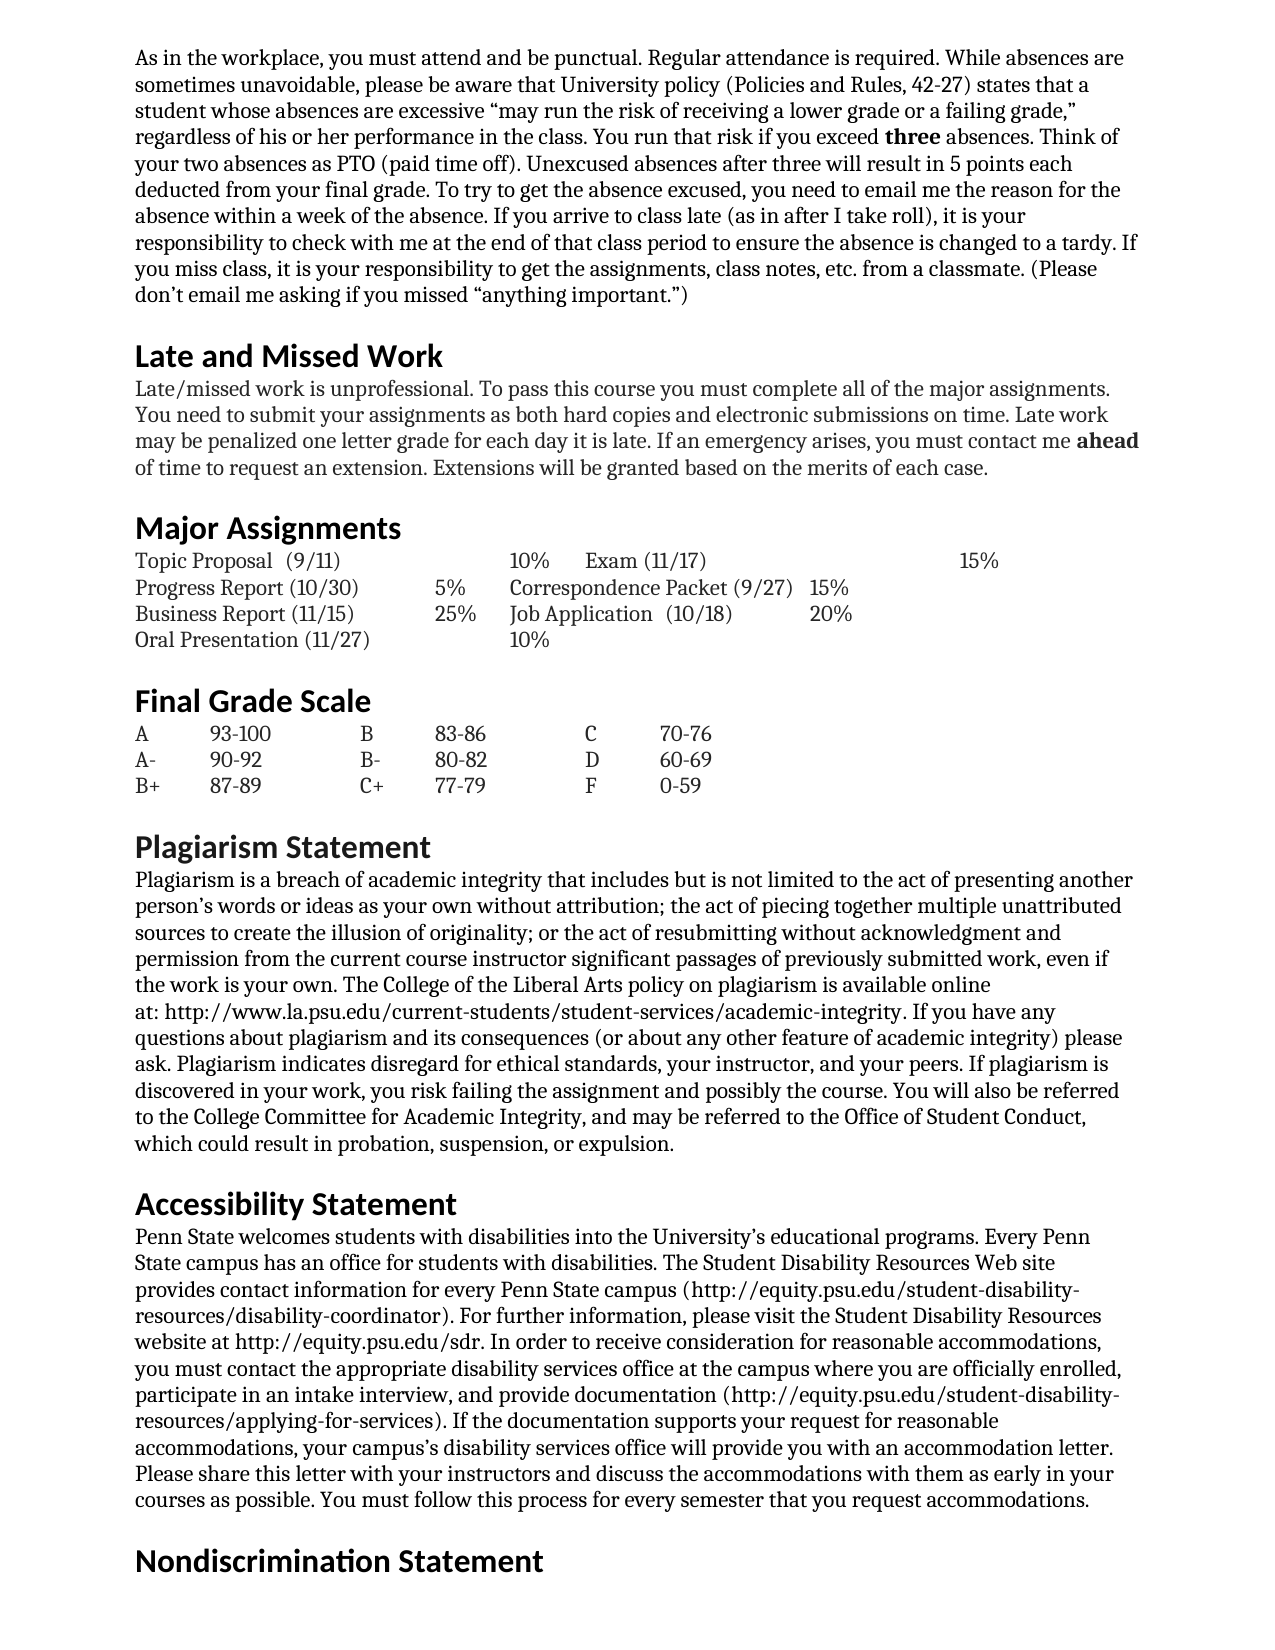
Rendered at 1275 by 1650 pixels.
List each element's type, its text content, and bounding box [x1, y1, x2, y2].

text Late/missed work is unprofessional. To pass this course you must complete all of the major assignments. You need to submit your assignments as both hard copies and electronic submissions on time. Late work may be penalized one letter grade for each day it is late. If an emergency arises, you must contact me ahead of time to request an extension. Extensions will be granted based on the merits of each case. [135, 376, 1140, 481]
text As in the workplace, you must attend and be punctual. Regular attendance is required. While absences are sometimes unavoidable, please be aware that University policy (Policies and Rules, 42-27) states that a student whose absences are excessive “may run the risk of receiving a lower grade or a failing grade,” regardless of his or her performance in the class. You run that risk if you exceed three absences. Think of your two absences as PTO (paid time off). Unexcused absences after three will result in 5 points each deducted from your final grade. To try to get the absence excused, you need to email me the reason for the absence within a week of the absence. If you arrive to class late (as in after I take roll), it is your responsibility to check with me at the end of that class period to ensure the absence is changed to a tardy. If you miss class, it is your responsibility to get the assignments, class notes, etc. from a classmate. (Please don’t email me asking if you missed “anything important.”) [135, 45, 1140, 308]
text B+ 87-89 C+ 77-79 F 0-59 [135, 773, 1140, 800]
text Penn State welcomes students with disabilities into the University’s educational programs. Every Penn State campus has an office for students with disabilities. The Student Disability Resources Web site provides contact information for every Penn State campus (http://equity.psu.edu/student-disability-resources/disability-coordinator). For further information, please visit the Student Disability Resources website at http://equity.psu.edu/sdr. In order to receive consideration for reasonable accommodations, you must contact the appropriate disability services office at the campus where you are officially enrolled, participate in an intake interview, and provide documentation (http://equity.psu.edu/student-disability-resources/applying-for-services). If the documentation supports your request for reasonable accommodations, your campus’s disability services office will provide you with an accommodation letter. Please share this letter with your instructors and discuss the accommodations with them as early in your courses as possible. You must follow this process for every semester that you request accommodations. [135, 1224, 1140, 1514]
text A 93-100 B 83-86 C 70-76 [135, 721, 1140, 747]
subtitle Major Assignments [135, 507, 1140, 548]
text Oral Presentation (11/27) 10% [135, 627, 1140, 653]
text Plagiarism is a breach of academic integrity that includes but is not limited to the act of presenting another person’s words or ideas as your own without attribution; the act of piecing together multiple unattributed sources to create the illusion of originality; or the act of resubmitting without acknowledgment and permission from the current course instructor significant passages of previously submitted work, even if the work is your own. The College of the Liberal Arts policy on plagiarism is available online at: http://www.la.psu.edu/current-students/student-services/academic-integrity. If you have any questions about plagiarism and its consequences (or about any other feature of academic integrity) please ask. Plagiarism indicates disregard for ethical standards, your instructor, and your peers. If plagiarism is discovered in your work, you risk failing the assignment and possibly the course. You will also be referred to the College Committee for Academic Integrity, and may be referred to the Office of Student Conduct, which could result in probation, suspension, or expulsion. [135, 867, 1140, 1157]
text Accessibility Statement [135, 1183, 1140, 1224]
text A- 90-92 B- 80-82 D 60-69 [135, 747, 1140, 773]
text Plagiarism Statement [135, 826, 1140, 867]
text Business Report (11/15) 25% Job Application (10/18) 20% [135, 601, 1140, 627]
subtitle Final Grade Scale [135, 680, 1140, 721]
text Nondiscrimination Statement [135, 1540, 1140, 1581]
text Topic Proposal (9/11) 10% Exam (11/17) 15% [135, 548, 1140, 574]
text Progress Report (10/30) 5% Correspondence Packet (9/27) 15% [135, 574, 1140, 601]
subtitle Late and Missed Work [135, 335, 1140, 376]
